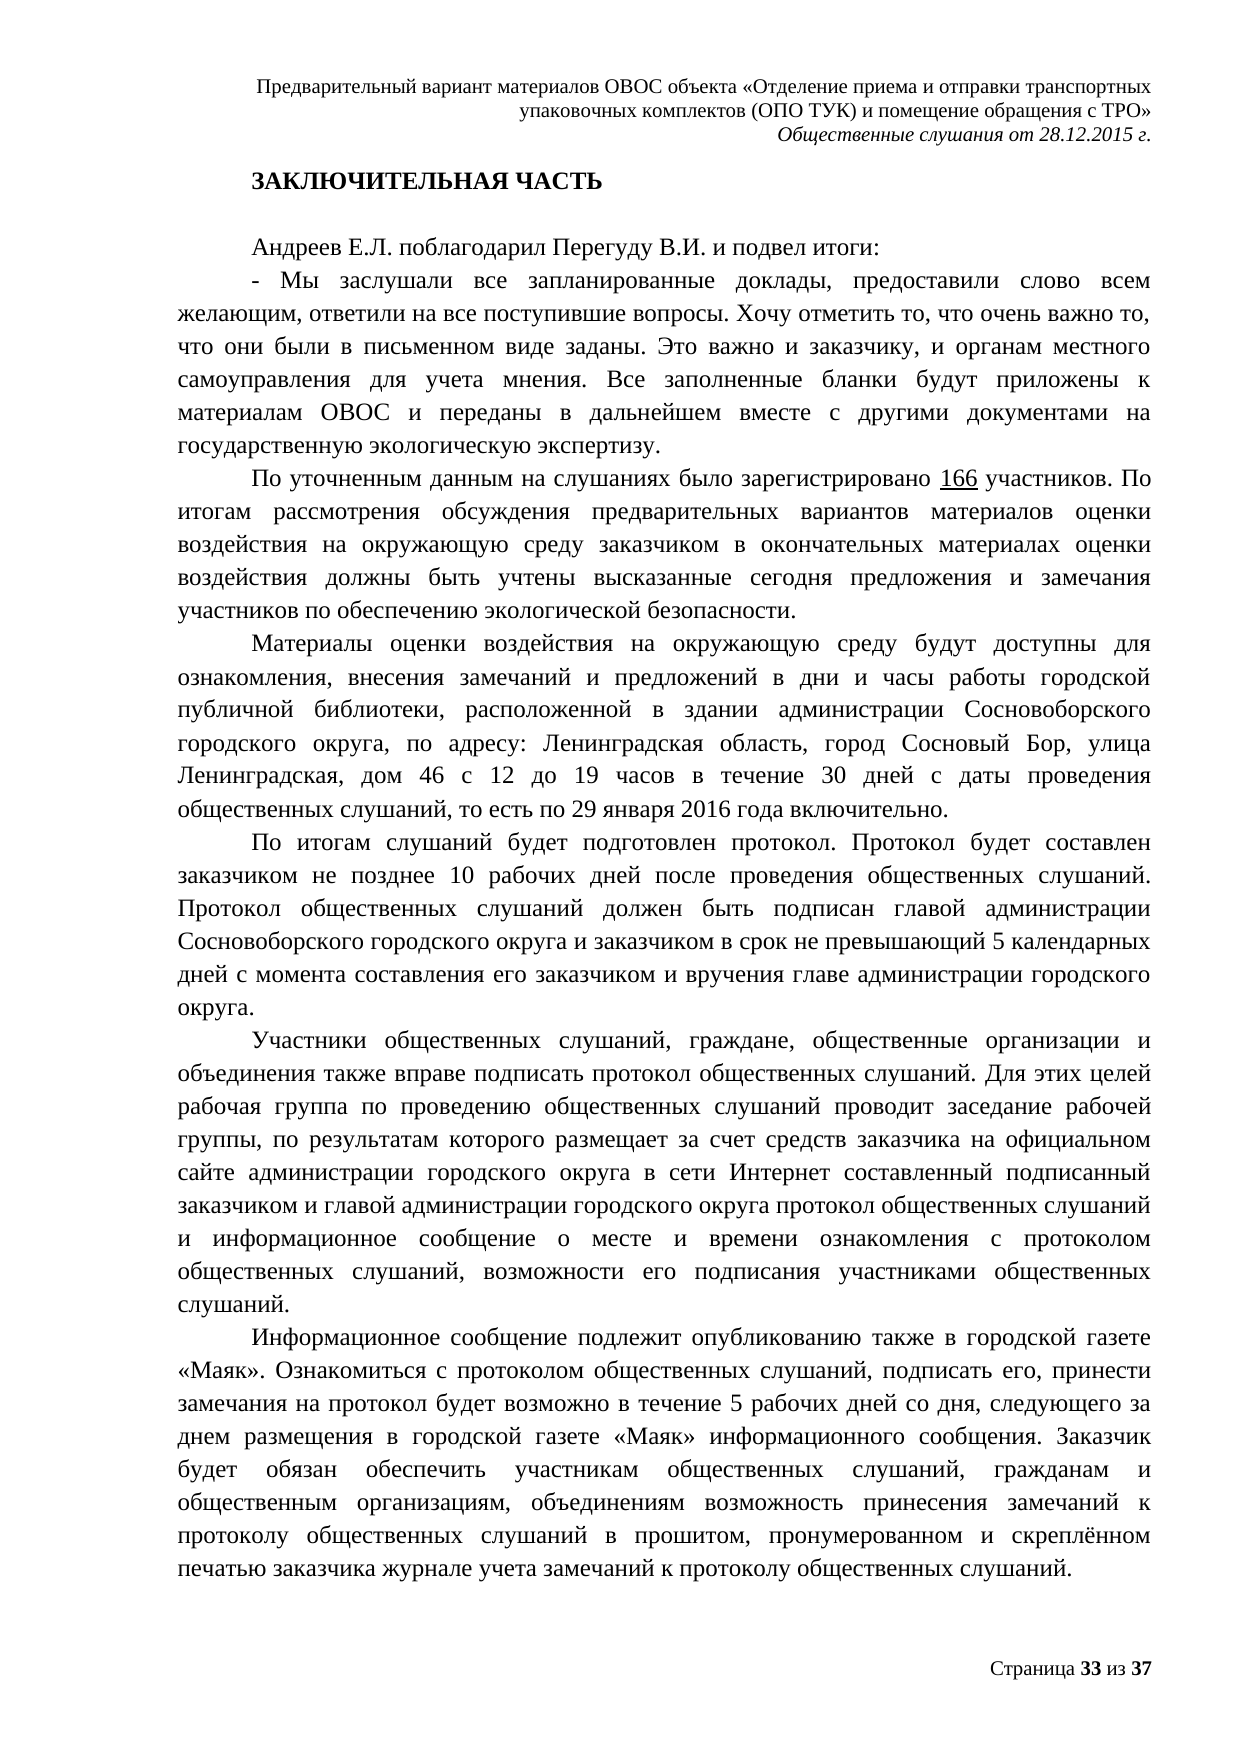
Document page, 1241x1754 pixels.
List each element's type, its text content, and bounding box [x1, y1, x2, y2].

text - Мы заслушали все запланированные доклады, предоставили слово всем желающим, ответили на все поступившие вопросы. Хочу отметить то, что очень важно то, что они были в письменном виде заданы. Это важно и заказчику, и органам местного самоуправления для учета мнения. Все заполненные бланки будут приложены к материалам ОВОС и переданы в дальнейшем вместе с другими документами на государственную экологическую экспертизу. [177, 265, 1152, 459]
text Материалы оценки воздействия на окружающую среду будут доступны для ознакомления, внесения замечаний и предложений в дни и часы работы городской публичной библиотеки, расположенной в здании администрации Сосновоборского городского округа, по адресу: Ленинградская область, город Сосновый Бор, улица Ленинградская, дом 46 с 12 до 19 часов в течение 30 дней с даты проведения общественных слушаний, то есть по 29 января 2016 года включительно. [177, 628, 1152, 822]
text Андреев Е.Л. поблагодарил Перегуду В.И. и подвел итоги: [177, 232, 1152, 261]
text Участники общественных слушаний, граждане, общественные организации и объединения также вправе подписать протокол общественных слушаний. Для этих целей рабочая группа по проведению общественных слушаний проводит заседание рабочей группы, по результатам которого размещает за счет средств заказчика на официальном сайте администрации городского округа в сети Интернет составленный подписанный заказчиком и главой администрации городского округа протокол общественных слушаний и информационное сообщение о месте и времени ознакомления с протоколом общественных слушаний, возможности его подписания участниками общественных слушаний. [177, 1025, 1152, 1318]
text ЗАКЛЮЧИТЕЛЬНАЯ ЧАСТЬ [177, 166, 1152, 195]
text Информационное сообщение подлежит опубликованию также в городской газете «Маяк». Ознакомиться с протоколом общественных слушаний, подписать его, принести замечания на протокол будет возможно в течение 5 рабочих дней со дня, следующего за днем размещения в городской газете «Маяк» информационного сообщения. Заказчик будет обязан обеспечить участникам общественных слушаний, гражданам и общественным организациям, объединениям возможность принесения замечаний к протоколу общественных слушаний в прошитом, пронумерованном и скреплённом печатью заказчика журнале учета замечаний к протоколу общественных слушаний. [177, 1322, 1152, 1582]
text По уточненным данным на слушаниях было зарегистрировано 166 участников. По итогам рассмотрения обсуждения предварительных вариантов материалов оценки воздействия на окружающую среду заказчиком в окончательных материалах оценки воздействия должны быть учтены высказанные сегодня предложения и замечания участников по обеспечению экологической безопасности. [177, 463, 1152, 624]
text По итогам слушаний будет подготовлен протокол. Протокол будет составлен заказчиком не позднее 10 рабочих дней после проведения общественных слушаний. Протокол общественных слушаний должен быть подписан главой администрации Сосновоборского городского округа и заказчиком в срок не превышающий 5 календарных дней с момента составления его заказчиком и вручения главе администрации городского округа. [177, 827, 1152, 1021]
